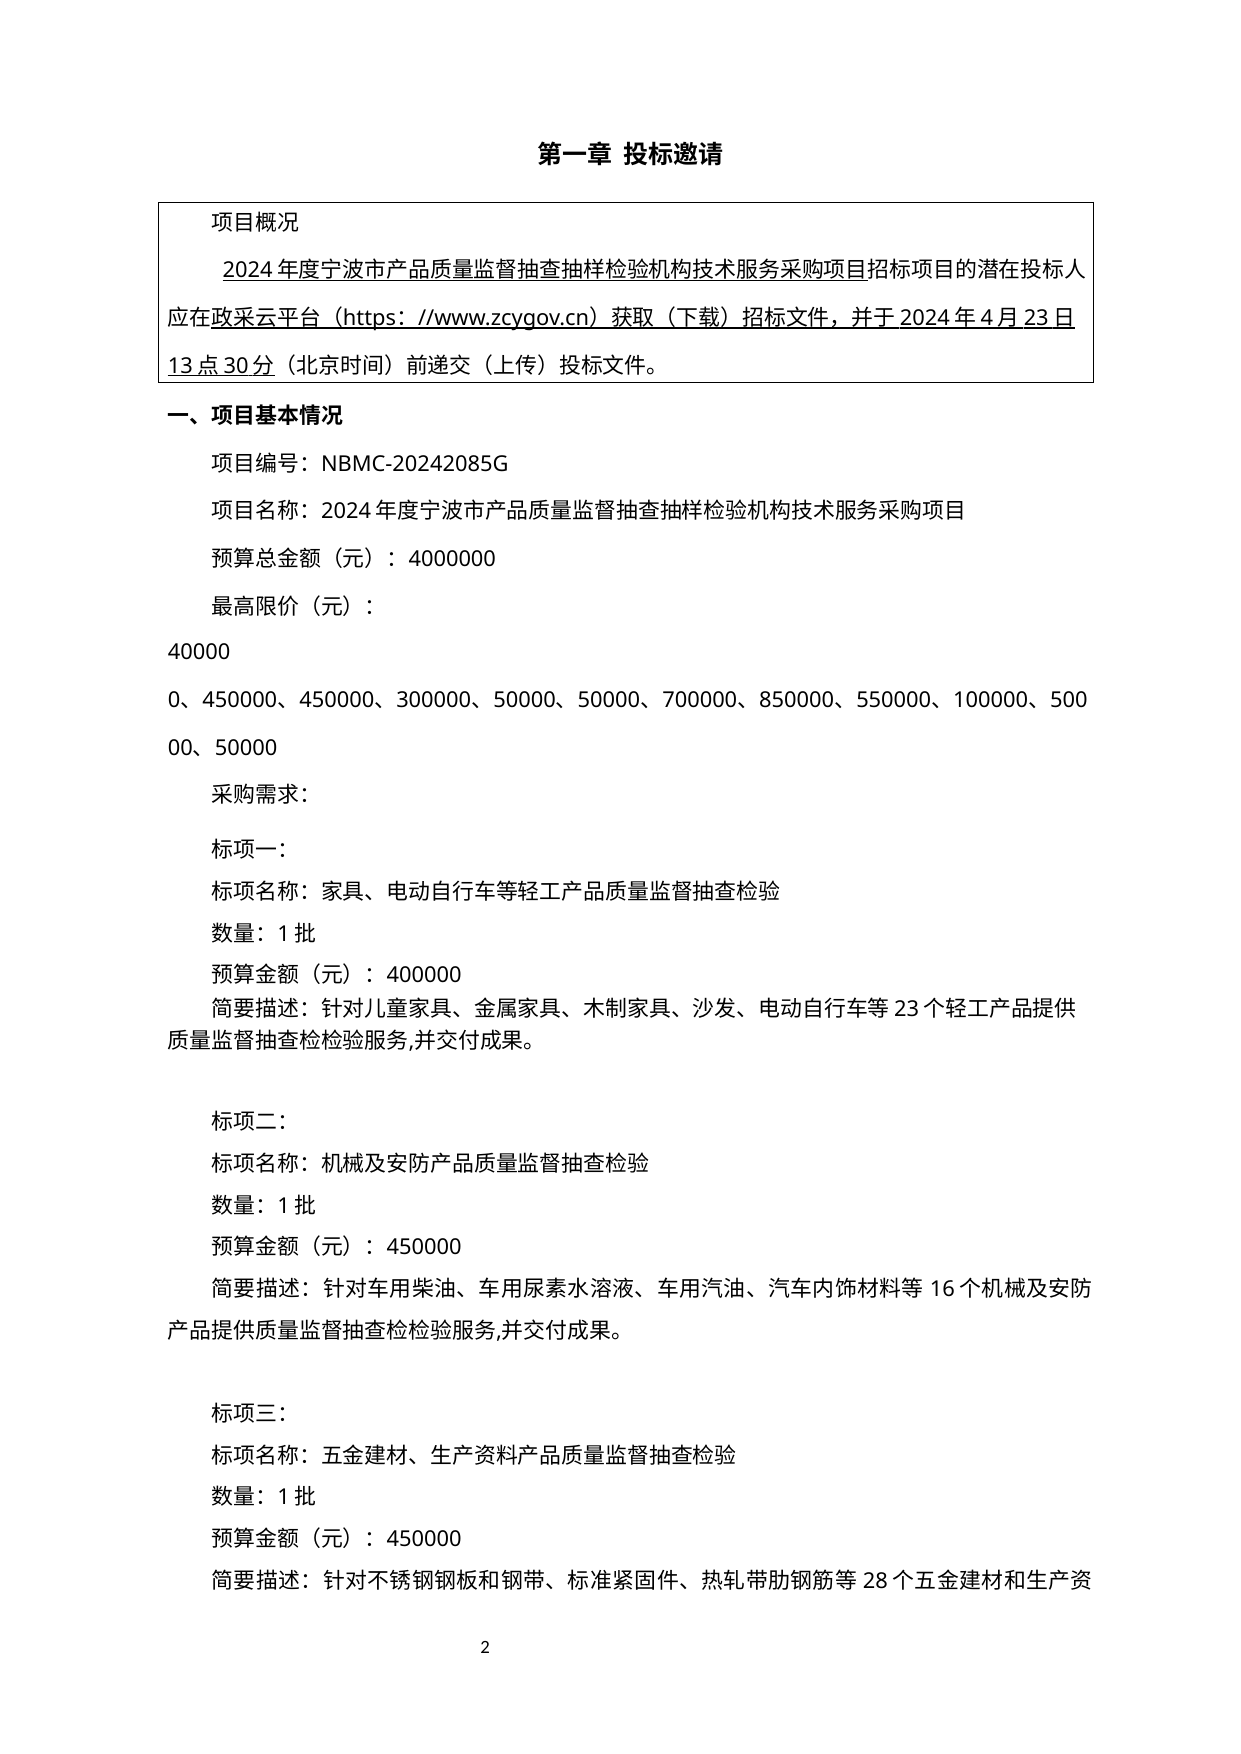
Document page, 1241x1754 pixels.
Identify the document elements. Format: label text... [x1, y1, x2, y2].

text 项目名称：2024年度宁波市产品质量监督抽查抽样检验机构技术服务采购项目 [168, 493, 1093, 525]
text 预算总金额（元）：4000000 [168, 541, 1093, 573]
text 标项二： [168, 1096, 1093, 1138]
text 2024年度宁波市产品质量监督抽查抽样检验机构技术服务采购项目招标项目的潜在投标人应在政采云平台（https：//www.zcygov.cn）获取（下载）招标文件，并于2024年4月23日13点30分（北京时间）前递交（上传）投标文件。 [159, 249, 1093, 382]
text 项目概况 [159, 203, 1093, 237]
text 简要描述：针对儿童家具、金属家具、木制家具、沙发、电动自行车等23个轻工产品提供质量监督抽查检检验服务,并交付成果。 [168, 991, 1093, 1055]
text 预算金额（元）：450000 [168, 1221, 1093, 1263]
subtitle 第一章 投标邀请 [168, 135, 1093, 171]
text 预算金额（元）：400000 [168, 949, 1093, 991]
text 最高限价（元）：400000、450000、450000、300000、50000、50000、700000、850000、550000、100000、50000、50000 [168, 589, 1093, 761]
text 数量：1批 [168, 1471, 1093, 1513]
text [168, 1555, 1093, 1596]
text 标项三： [168, 1388, 1093, 1430]
text 标项名称：五金建材、生产资料产品质量监督抽查检验 [168, 1430, 1093, 1471]
text 标项名称：机械及安防产品质量监督抽查检验 [168, 1138, 1093, 1180]
text 数量：1批 [168, 1180, 1093, 1221]
text 项目编号：NBMC-20242085G [168, 446, 1093, 478]
text 标项一： [168, 824, 1093, 866]
text 标项名称：家具、电动自行车等轻工产品质量监督抽查检验 [168, 866, 1093, 908]
text 一、项目基本情况 [168, 398, 1093, 430]
text 采购需求： [168, 777, 1093, 809]
text 数量：1批 [168, 908, 1093, 949]
text 预算金额（元）：450000 [168, 1513, 1093, 1555]
text 简要描述：针对车用柴油、车用尿素水溶液、车用汽油、汽车内饰材料等16个机械及安防产品提供质量监督抽查检检验服务,并交付成果。 [168, 1263, 1093, 1346]
